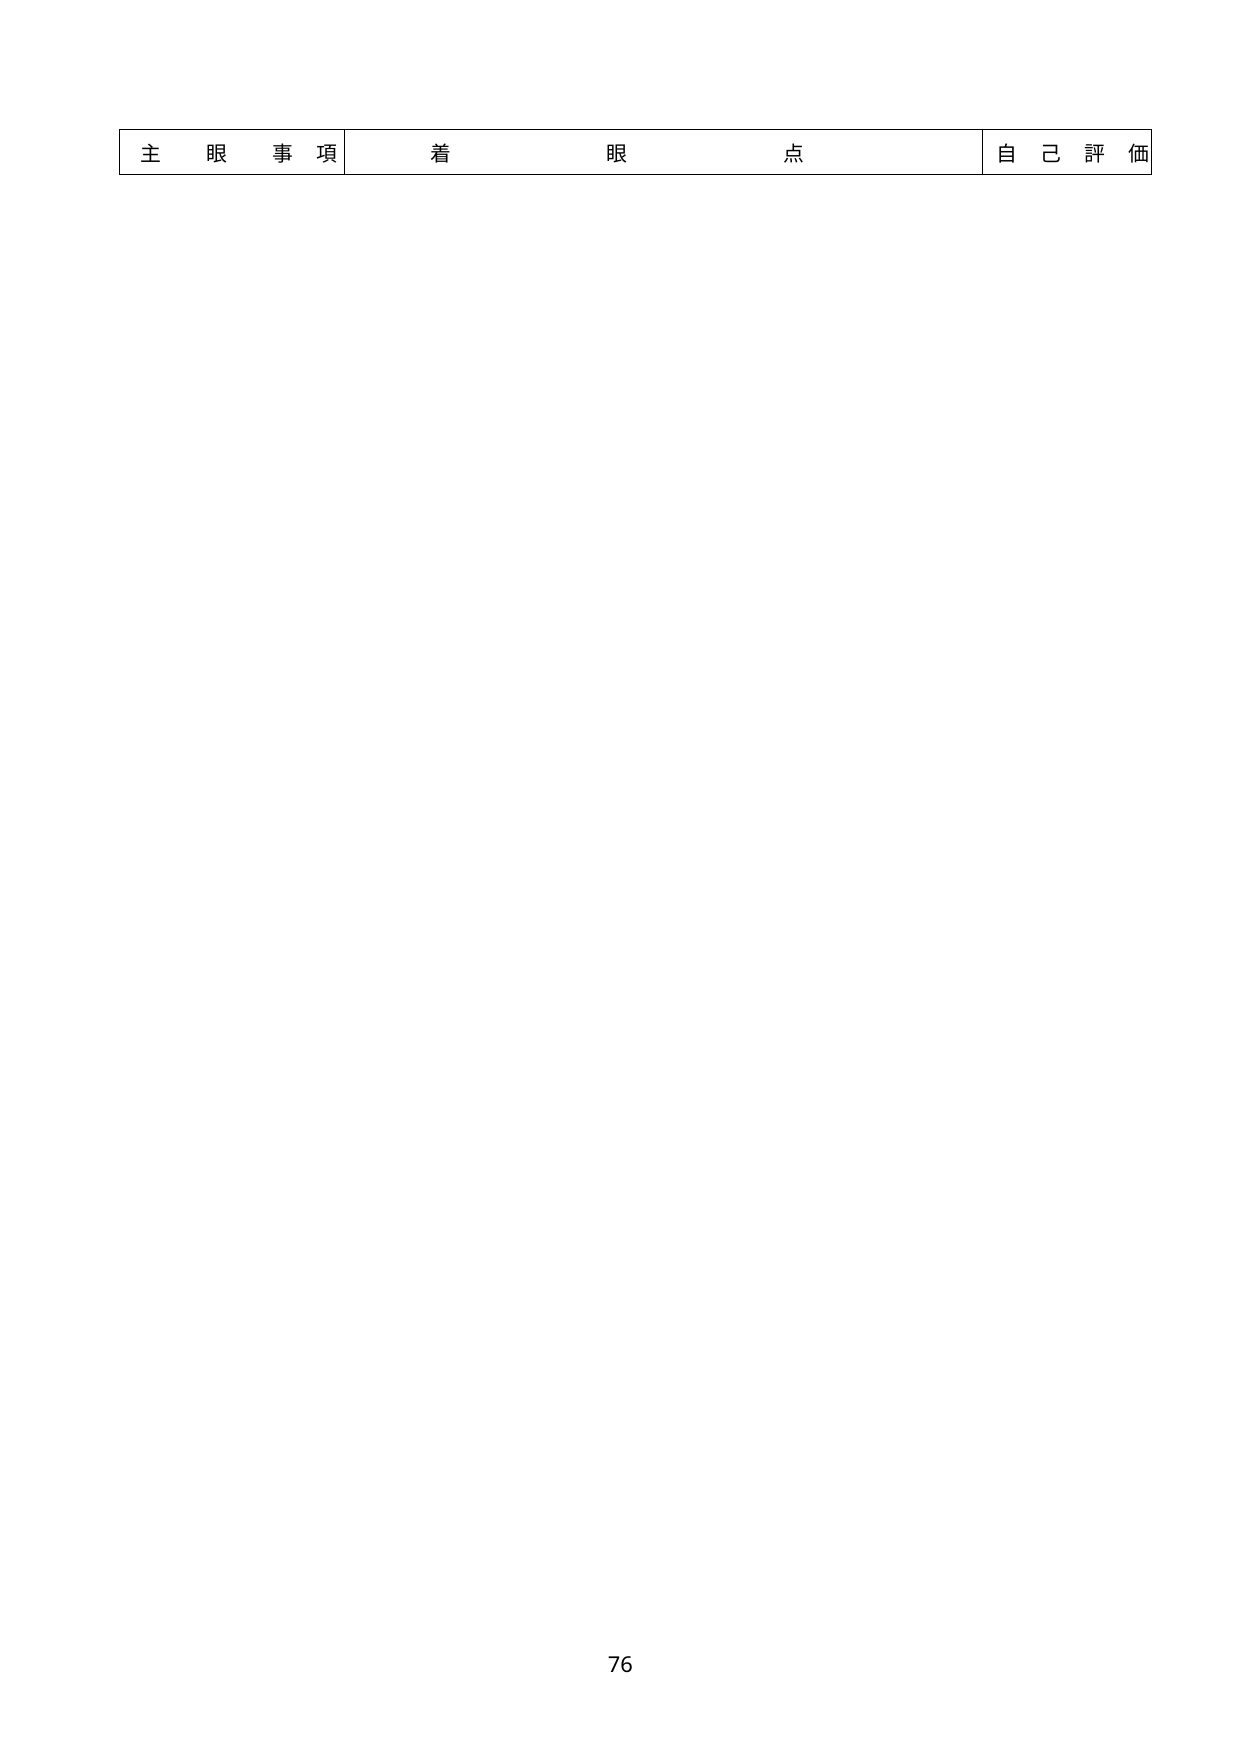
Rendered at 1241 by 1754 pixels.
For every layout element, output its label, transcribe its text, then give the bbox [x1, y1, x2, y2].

table_header 主 眼 事 項 [120, 130, 344, 174]
table_header 着 眼 点 [345, 130, 982, 174]
table_header 自 己 評 価 [983, 130, 1151, 174]
